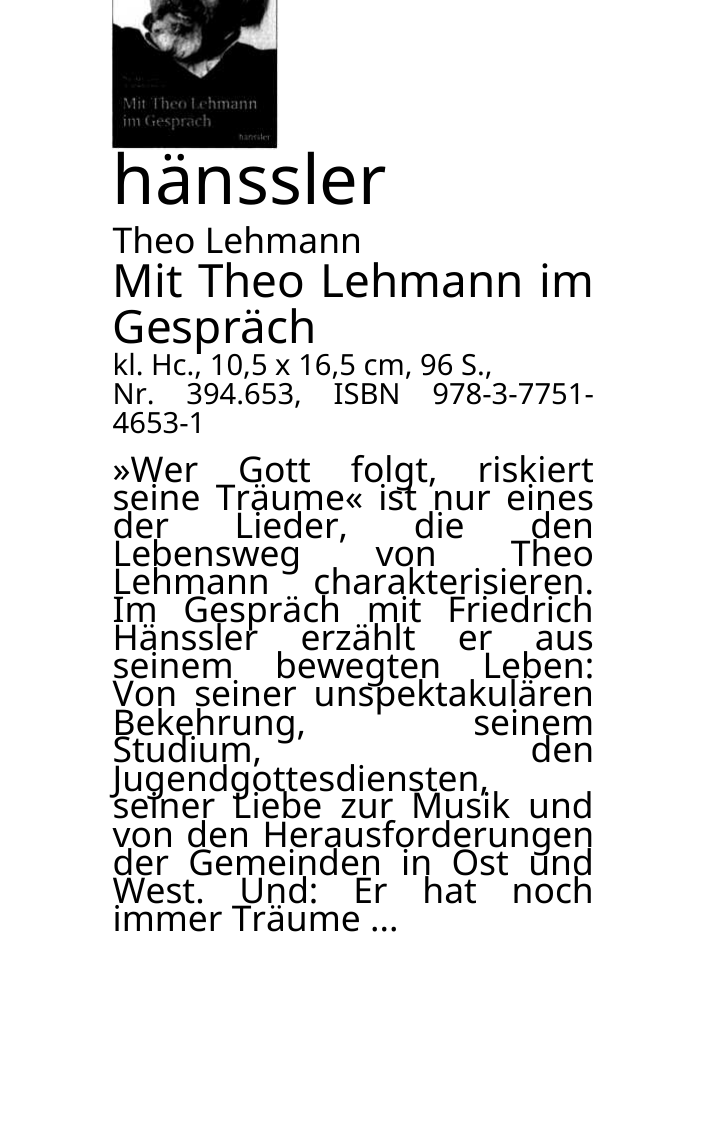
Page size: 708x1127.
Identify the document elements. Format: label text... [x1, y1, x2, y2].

text Mit Theo Lehmann im Gespräch [112, 261, 594, 352]
text Nr. 394.653, ISBN 978-3-7751-4653-1 [112, 381, 594, 440]
text »Wer Gott folgt, riskiert seine Träume« ist nur eines der Lieder, die den Lebensweg von Theo Lehmann charakterisieren. Im Gespräch mit Friedrich Hänssler erzählt er aus seinem bewegten Leben: Von seiner unspektakulären Bekehrung, seinem Studium, den Jugendgottesdiensten, seiner Liebe zur Musik und von den Herausforderungen der Gemeinden in Ost und West. Und: Er hat noch immer Träume ... [112, 460, 594, 937]
text kl. Hc., 10,5 x 16,5 cm, 96 S., [112, 352, 594, 381]
text Theo Lehmann [112, 225, 594, 261]
subtitle hänssler [112, 111, 594, 218]
picture [111, 0, 279, 150]
